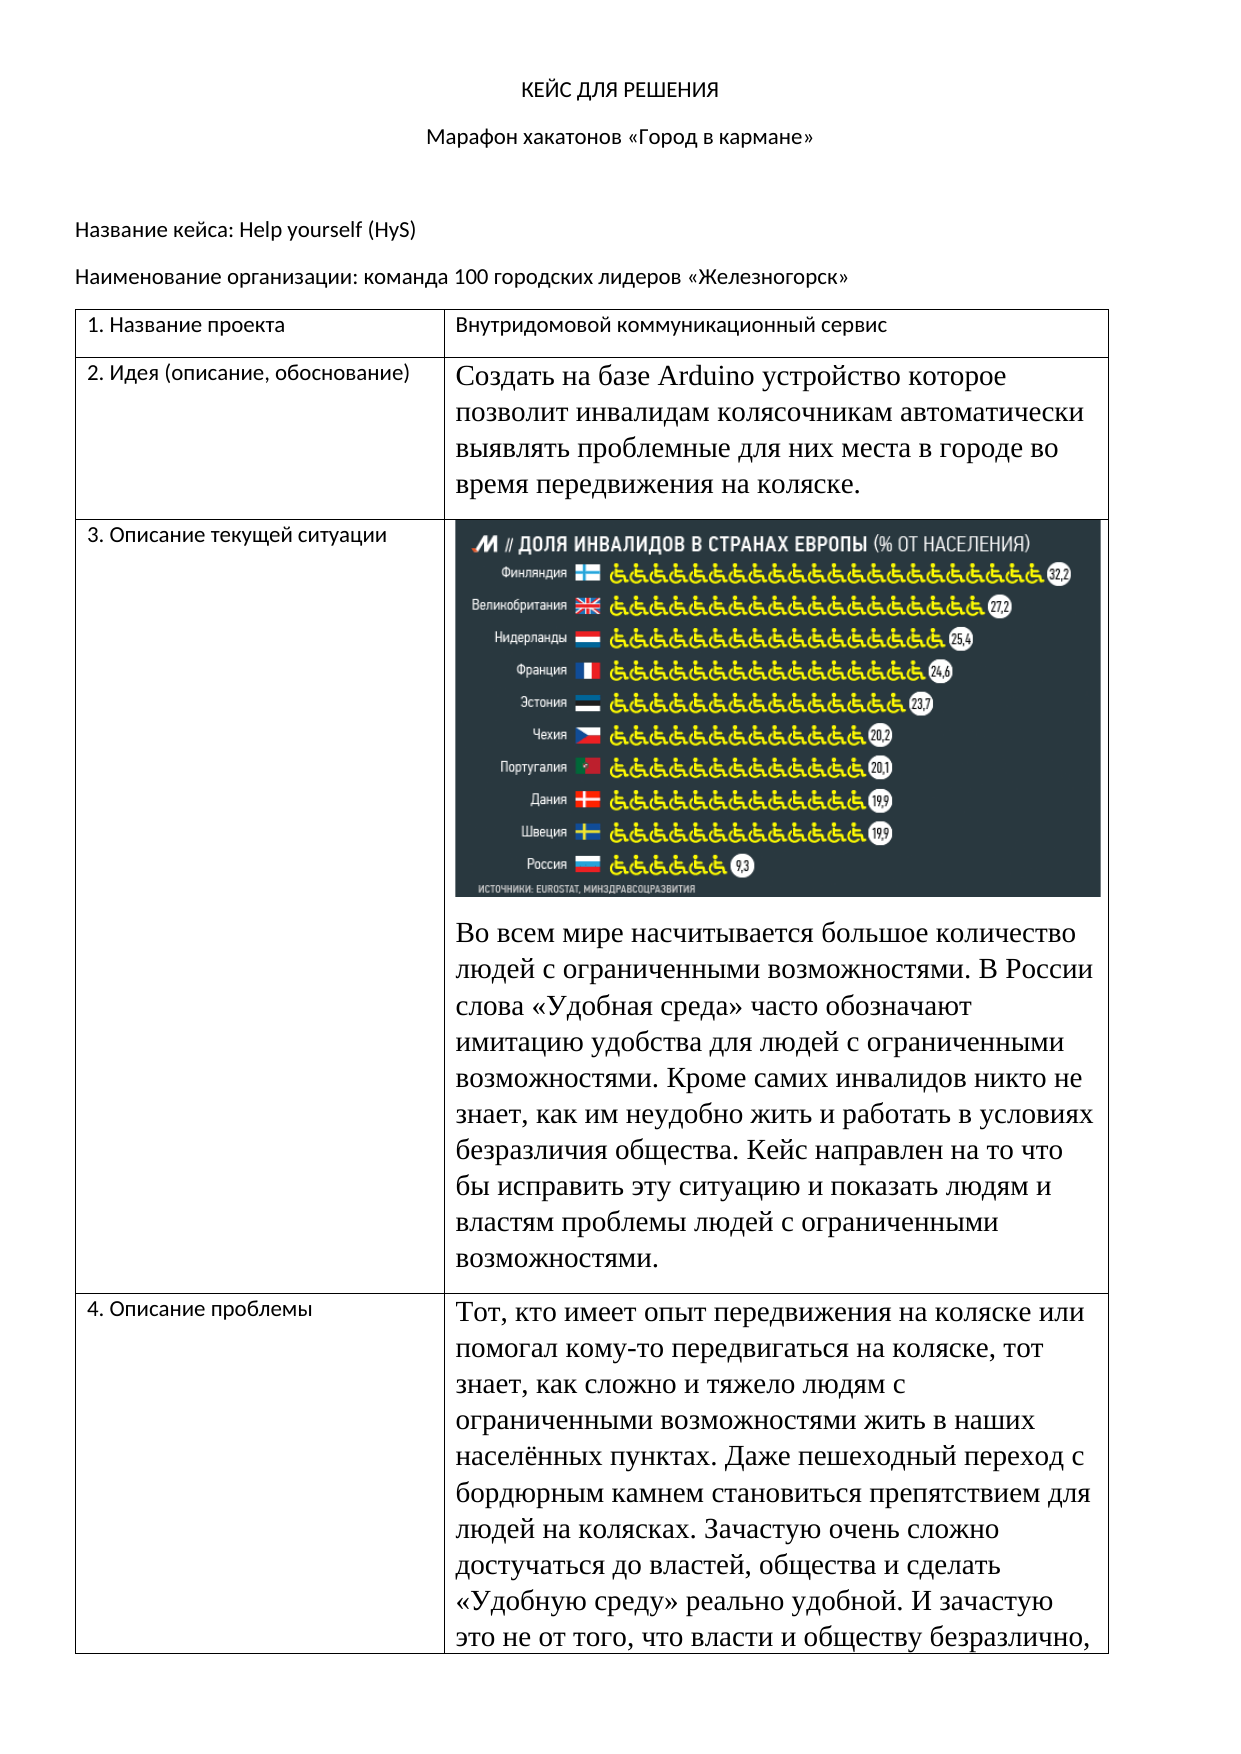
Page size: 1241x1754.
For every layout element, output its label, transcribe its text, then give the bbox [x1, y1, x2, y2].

table_cell [76, 358, 444, 519]
table_header [445, 310, 1108, 357]
table_cell Во всем мире насчитывается большое количество людей с ограниченными возможностями. В России слова «Удобная среда» часто обозначают имитацию удобства для людей с ограниченными возможностями. Кроме самих инвалидов никто не знает, как им неудобно жить и работать в условиях безразличия общества. Кейс направлен на то что бы исправить эту ситуацию и показать людям и властям проблемы людей с ограниченными возможностями. [445, 520, 1108, 1293]
table_cell [76, 520, 444, 1293]
picture [455, 520, 1101, 897]
table_cell [76, 1294, 444, 1653]
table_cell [445, 1294, 1108, 1653]
table_header [76, 310, 444, 357]
table_cell Создать на базе Arduino устройство которое позволит инвалидам колясочникам автоматически выявлять проблемные для них места в городе во время передвижения на коляске. [445, 358, 1108, 519]
